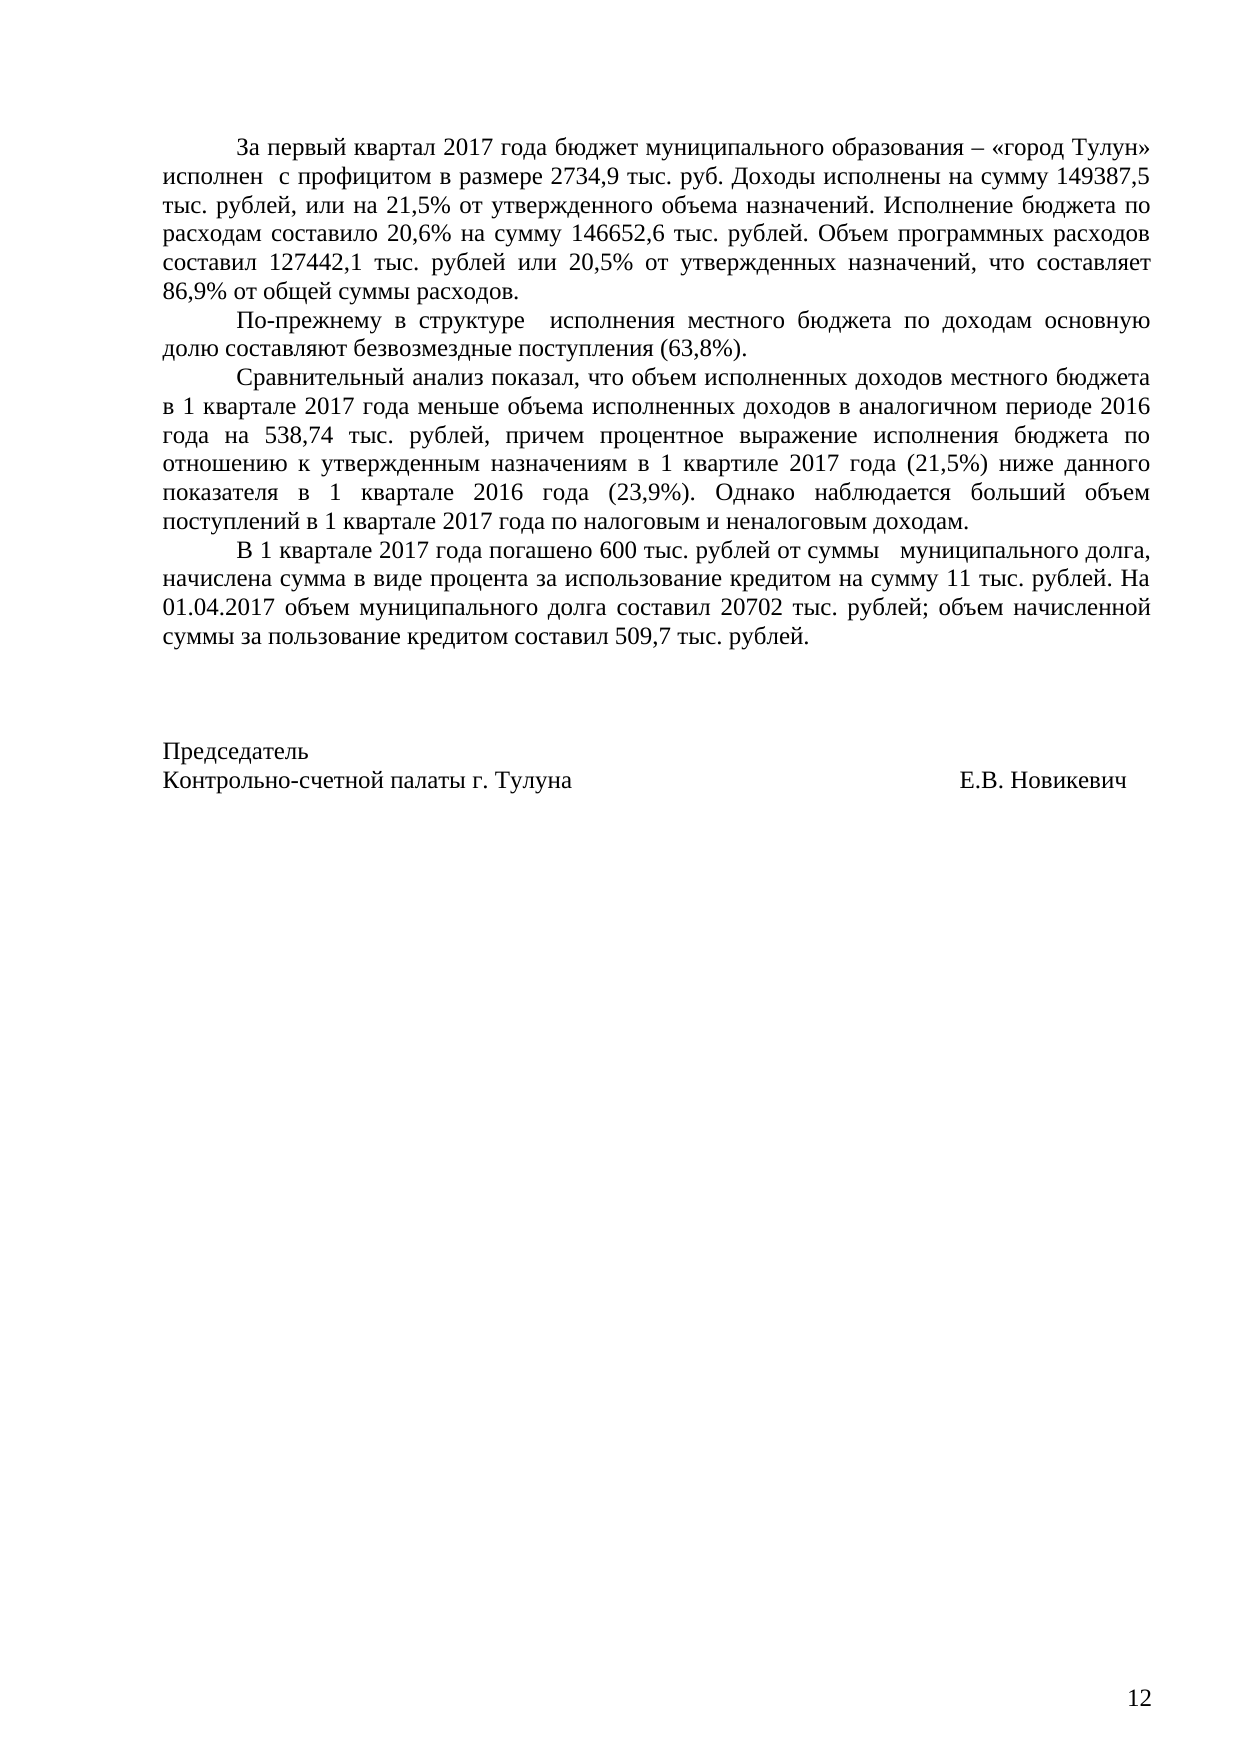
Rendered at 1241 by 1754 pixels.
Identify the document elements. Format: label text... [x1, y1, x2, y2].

text Председатель [162, 736, 1152, 765]
text За первый квартал 2017 года бюджет муниципального образования – «город Тулун» исполнен с профицитом в размере 2734,9 тыс. руб. Доходы исполнены на сумму 149387,5 тыс. рублей, или на 21,5% от утвержденного объема назначений. Исполнение бюджета по расходам составило 20,6% на сумму 146652,6 тыс. рублей. Объем программных расходов составил 127442,1 тыс. рублей или 20,5% от утвержденных назначений, что составляет 86,9% от общей суммы расходов. [162, 132, 1152, 305]
text Сравнительный анализ показал, что объем исполненных доходов местного бюджета в 1 квартале 2017 года меньше объема исполненных доходов в аналогичном периоде 2016 года на 538,74 тыс. рублей, причем процентное выражение исполнения бюджета по отношению к утвержденным назначениям в 1 квартиле 2017 года (21,5%) ниже данного показателя в 1 квартале 2016 года (23,9%). Однако наблюдается больший объем поступлений в 1 квартале 2017 года по налоговым и неналоговым доходам. [162, 362, 1152, 535]
text По-прежнему в структуре исполнения местного бюджета по доходам основную долю составляют безвозмездные поступления (63,8%). [162, 305, 1152, 362]
text Контрольно-счетной палаты г. Тулуна Е.В. Новикевич [162, 765, 1152, 793]
text В 1 квартале 2017 года погашено 600 тыс. рублей от суммы муниципального долга, начислена сумма в виде процента за использование кредитом на сумму 11 тыс. рублей. На 01.04.2017 объем муниципального долга составил 20702 тыс. рублей; объем начисленной суммы за пользование кредитом составил 509,7 тыс. рублей. [162, 535, 1152, 650]
